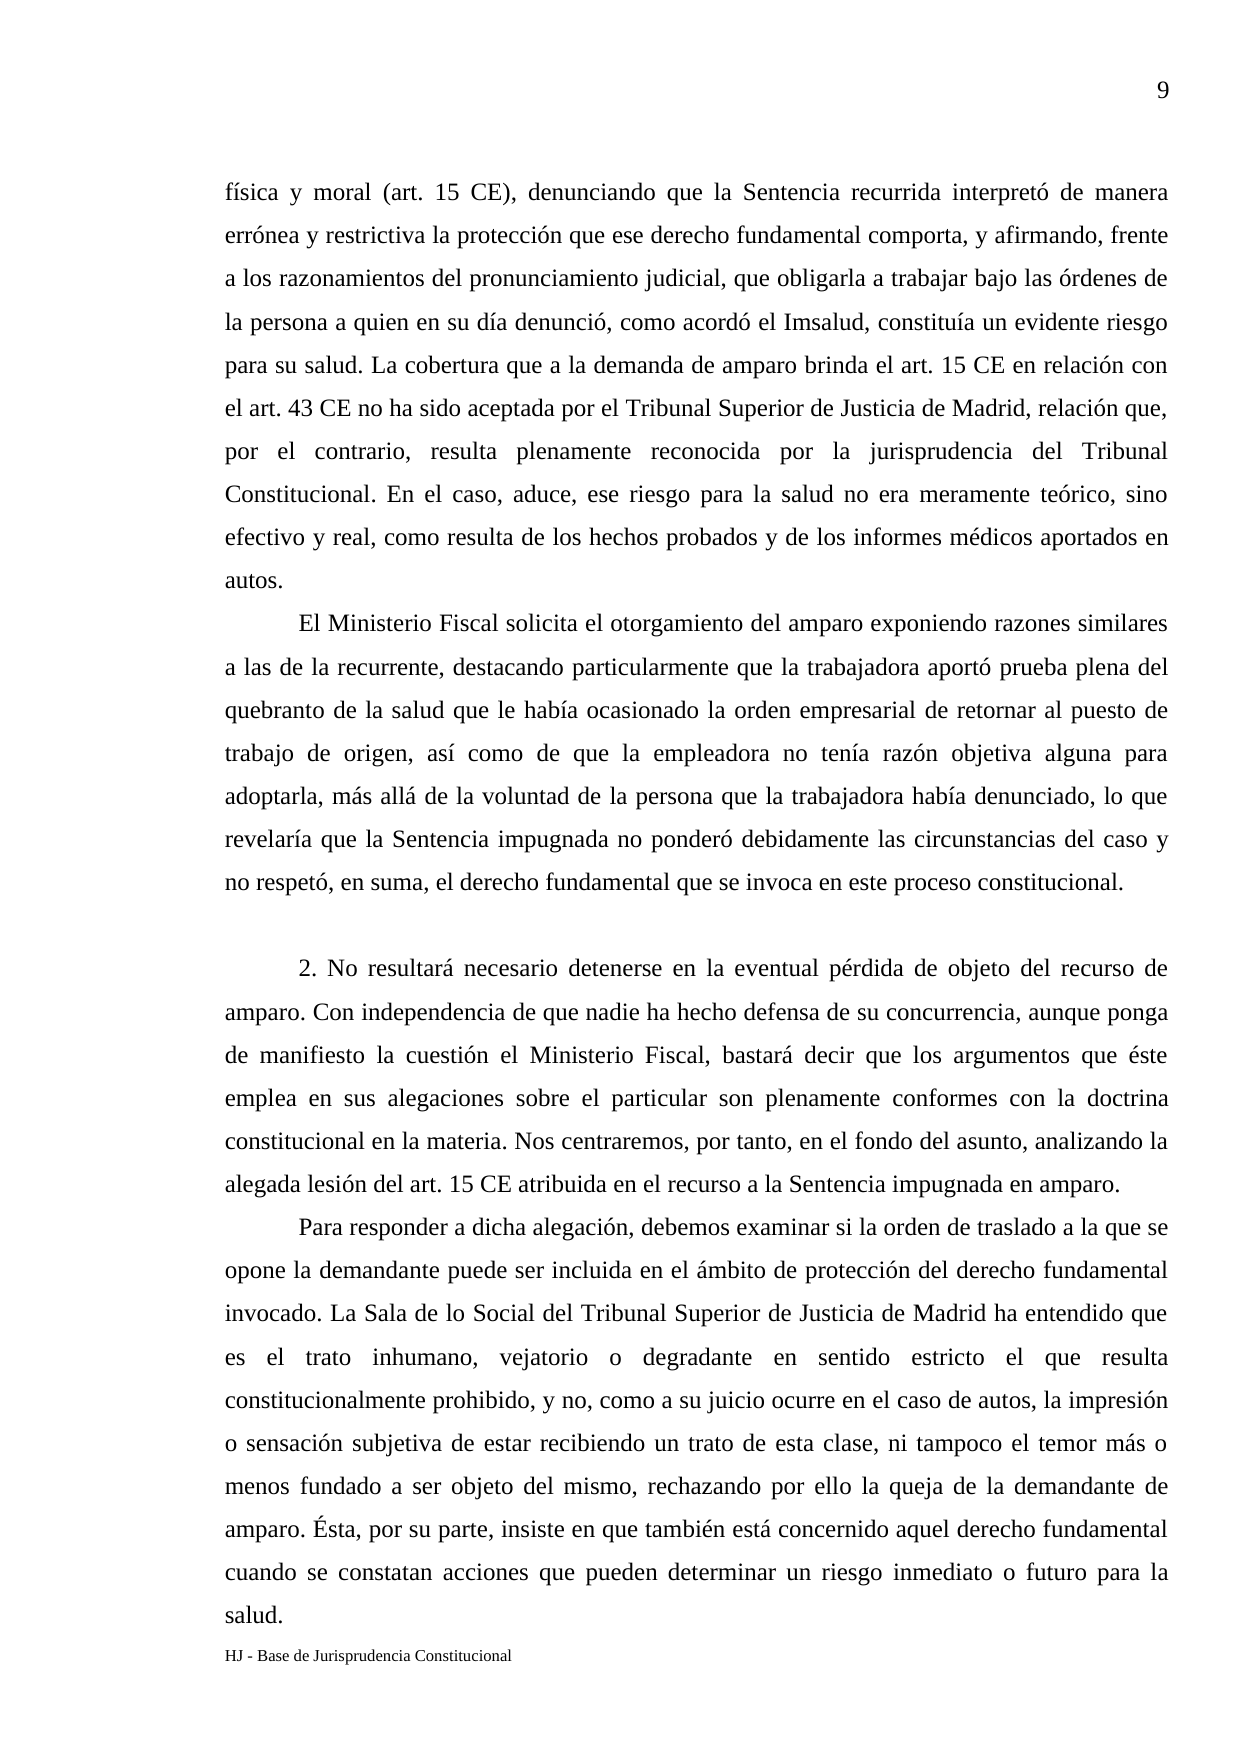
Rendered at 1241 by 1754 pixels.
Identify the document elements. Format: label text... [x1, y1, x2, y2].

text 2. No resultará necesario detenerse en la eventual pérdida de objeto del recurso de amparo. Con independencia de que nadie ha hecho defensa de su concurrencia, aunque ponga de manifiesto la cuestión el Ministerio Fiscal, bastará decir que los argumentos que éste emplea en sus alegaciones sobre el particular son plenamente conformes con la doctrina constitucional en la materia. Nos centraremos, por tanto, en el fondo del asunto, analizando la alegada lesión del art. 15 CE atribuida en el recurso a la Sentencia impugnada en amparo. [224, 953, 1169, 1198]
text El Ministerio Fiscal solicita el otorgamiento del amparo exponiendo razones similares a las de la recurrente, destacando particularmente que la trabajadora aportó prueba plena del quebranto de la salud que le había ocasionado la orden empresarial de retornar al puesto de trabajo de origen, así como de que la empleadora no tenía razón objetiva alguna para adoptarla, más allá de la voluntad de la persona que la trabajadora había denunciado, lo que revelaría que la Sentencia impugnada no ponderó debidamente las circunstancias del caso y no respetó, en suma, el derecho fundamental que se invoca en este proceso constitucional. [224, 608, 1169, 896]
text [224, 177, 1169, 594]
text Para responder a dicha alegación, debemos examinar si la orden de traslado a la que se opone la demandante puede ser incluida en el ámbito de protección del derecho fundamental invocado. La Sala de lo Social del Tribunal Superior de Justicia de Madrid ha entendido que es el trato inhumano, vejatorio o degradante en sentido estricto el que resulta constitucionalmente prohibido, y no, como a su juicio ocurre en el caso de autos, la impresión o sensación subjetiva de estar recibiendo un trato de esta clase, ni tampoco el temor más o menos fundado a ser objeto del mismo, rechazando por ello la queja de la demandante de amparo. Ésta, por su parte, insiste en que también está concernido aquel derecho fundamental cuando se constatan acciones que pueden determinar un riesgo inmediato o futuro para la salud. [224, 1212, 1169, 1629]
